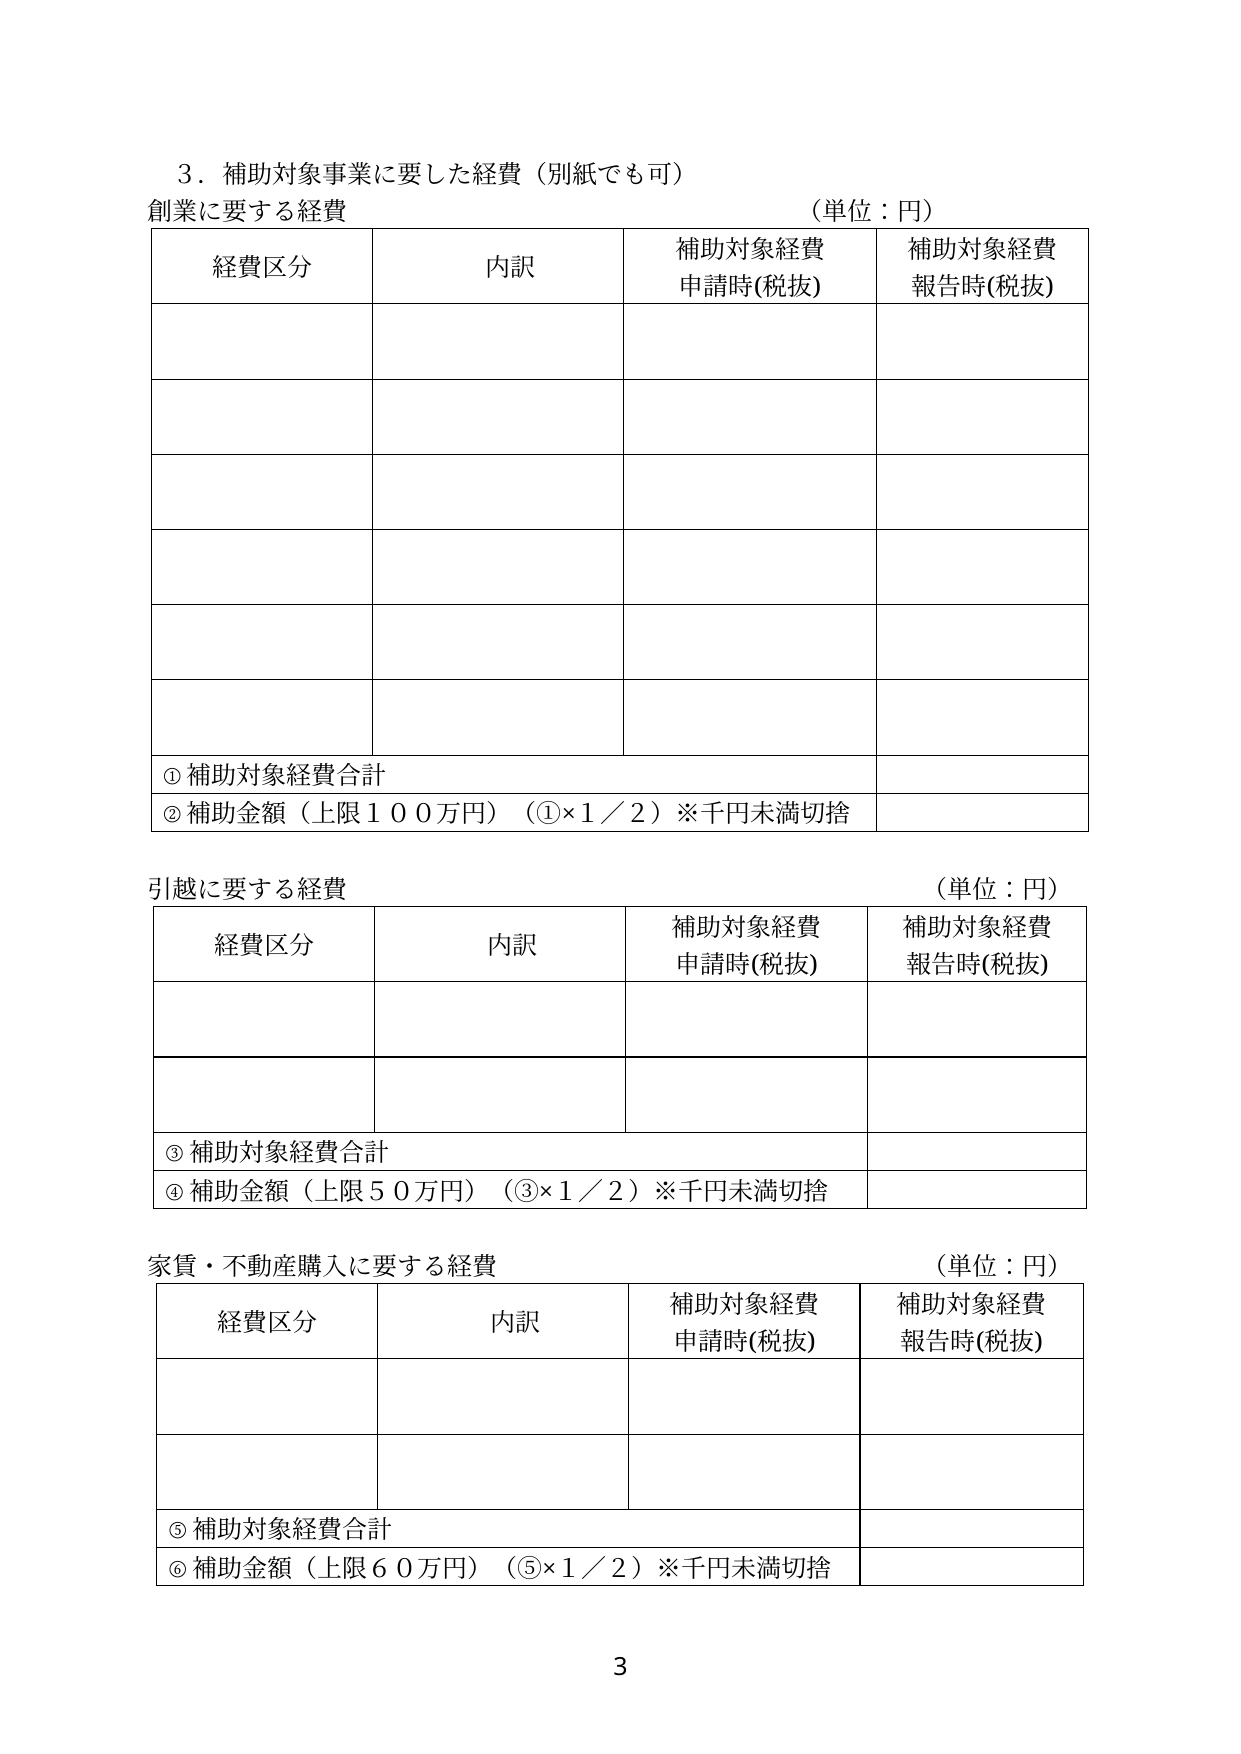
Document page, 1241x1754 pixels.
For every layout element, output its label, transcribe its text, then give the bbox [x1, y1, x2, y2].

table_cell [861, 1359, 1083, 1433]
table_cell [373, 680, 623, 754]
table_cell [877, 304, 1088, 378]
table_header 補助対象経費 報告時(税抜) [877, 229, 1088, 303]
table_header 内訳 [375, 907, 625, 981]
table_cell [877, 380, 1088, 454]
table_cell [152, 680, 372, 754]
text ３．補助対象事業に要した経費（別紙でも可） [148, 154, 1092, 191]
table_cell ⑤補助対象経費合計 [157, 1510, 859, 1547]
table_cell ①補助対象経費合計 [152, 756, 876, 793]
table_cell [629, 1435, 859, 1509]
table_cell [373, 380, 623, 454]
table_cell [877, 794, 1088, 831]
table_cell [877, 680, 1088, 754]
table_cell [157, 1359, 377, 1433]
table_cell [373, 530, 623, 604]
table_header 経費区分 [154, 907, 374, 981]
table_cell [154, 1058, 374, 1132]
table_cell ③補助対象経費合計 [154, 1133, 867, 1170]
table_cell [624, 304, 876, 378]
text 引越に要する経費 （単位：円） [148, 869, 1092, 906]
table_cell [877, 455, 1088, 529]
table_cell ⑥補助金額（上限６０万円）（⑤×１／２）※千円未満切捨 [157, 1548, 859, 1585]
table_cell [861, 1510, 1083, 1547]
table_cell [868, 982, 1086, 1056]
table_cell ④補助金額（上限５０万円）（③×１／２）※千円未満切捨 [154, 1171, 867, 1208]
table_cell [378, 1435, 628, 1509]
table_cell [154, 982, 374, 1056]
table_header 補助対象経費 申請時(税抜) [624, 229, 876, 303]
table_cell [375, 1058, 625, 1132]
table_header 補助対象経費 報告時(税抜) [861, 1284, 1083, 1358]
table_cell [624, 605, 876, 679]
table_cell [624, 380, 876, 454]
table_header 経費区分 [157, 1284, 377, 1358]
table_cell [152, 380, 372, 454]
table_header 補助対象経費 申請時(税抜) [626, 907, 867, 981]
table_cell [861, 1435, 1083, 1509]
table_cell [624, 455, 876, 529]
table_header 補助対象経費 申請時(税抜) [629, 1284, 859, 1358]
text 家賃・不動産購入に要する経費 （単位：円） [148, 1246, 1092, 1283]
table_cell [152, 605, 372, 679]
table_cell [868, 1171, 1086, 1208]
table_cell [373, 605, 623, 679]
table_header 経費区分 [152, 229, 372, 303]
table_header 内訳 [373, 229, 623, 303]
table_cell [373, 304, 623, 378]
table_cell [626, 1058, 867, 1132]
table_cell [157, 1435, 377, 1509]
table_cell [629, 1359, 859, 1433]
table_cell [152, 455, 372, 529]
table_cell [877, 530, 1088, 604]
table_cell [624, 530, 876, 604]
table_cell [861, 1548, 1083, 1585]
table_cell [152, 530, 372, 604]
table_cell [877, 756, 1088, 793]
table_cell [624, 680, 876, 754]
text 創業に要する経費 （単位：円） [148, 191, 1092, 228]
table_cell [152, 304, 372, 378]
table_cell [375, 982, 625, 1056]
table_header 補助対象経費 報告時(税抜) [868, 907, 1086, 981]
table_header 内訳 [378, 1284, 628, 1358]
table_cell ②補助金額（上限１００万円）（①×１／２）※千円未満切捨 [152, 794, 876, 831]
table_cell [373, 455, 623, 529]
table_cell [378, 1359, 628, 1433]
table_cell [868, 1133, 1086, 1170]
table_cell [626, 982, 867, 1056]
table_cell [877, 605, 1088, 679]
table_cell [868, 1058, 1086, 1132]
